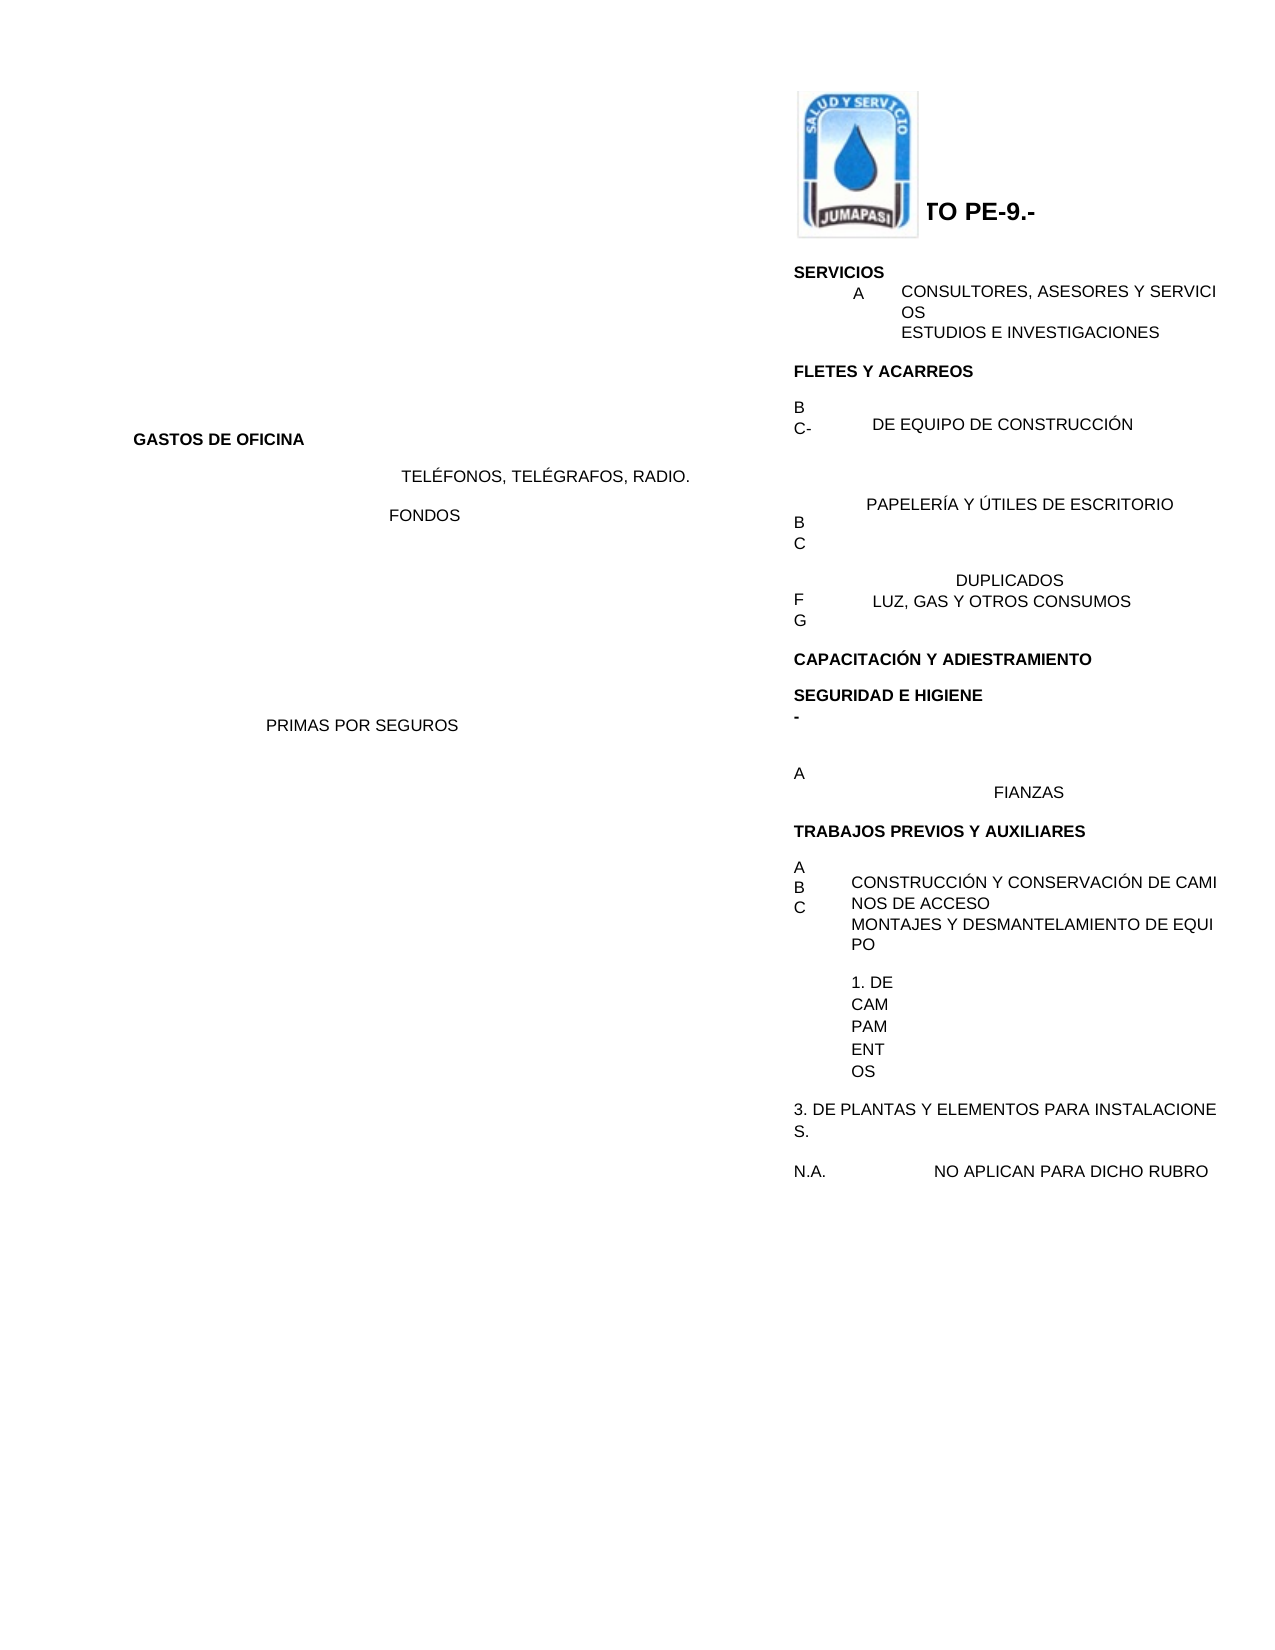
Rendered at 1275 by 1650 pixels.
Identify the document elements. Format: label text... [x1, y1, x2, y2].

text DOCUMENTO PE-9.- [927, 193, 1222, 228]
text TRABAJOS PREVIOS Y AUXILIARES [794, 819, 1222, 842]
text 1. DE CAMPAMENTOS [851, 971, 894, 1082]
text 3. DE PLANTAS Y ELEMENTOS PARA INSTALACIONES. [794, 1098, 1222, 1142]
text B C- [794, 397, 846, 439]
text SEGURIDAD E HIGIENE - [794, 685, 1222, 727]
text CONSULTORES, ASESORES Y SERVICIOS ESTUDIOS E INVESTIGACIONES [901, 281, 1222, 343]
text DE EQUIPO DE CONSTRUCCIÓN [872, 413, 1222, 435]
text CAPACITACIÓN Y ADIESTRAMIENTO [794, 646, 1222, 669]
text B C [794, 512, 837, 554]
text A [794, 761, 886, 783]
text FIANZAS [994, 781, 1222, 803]
text DUPLICADOS LUZ, GAS Y OTROS CONSUMOS [872, 570, 1222, 611]
text SERVICIOS A [794, 262, 882, 303]
text FLETES Y ACARREOS [794, 359, 1222, 382]
text A B C [794, 857, 823, 917]
picture [796, 91, 919, 240]
text CONSTRUCCIÓN Y CONSERVACIÓN DE CAMINOS DE ACCESO MONTAJES Y DESMANTELAMIENTO DE EQUIPO [851, 872, 1222, 955]
text PAPELERÍA Y ÚTILES DE ESCRITORIO [866, 493, 1222, 515]
text N.A. NO APLICAN PARA DICHO RUBRO [794, 1154, 1222, 1183]
text F G [794, 589, 844, 630]
